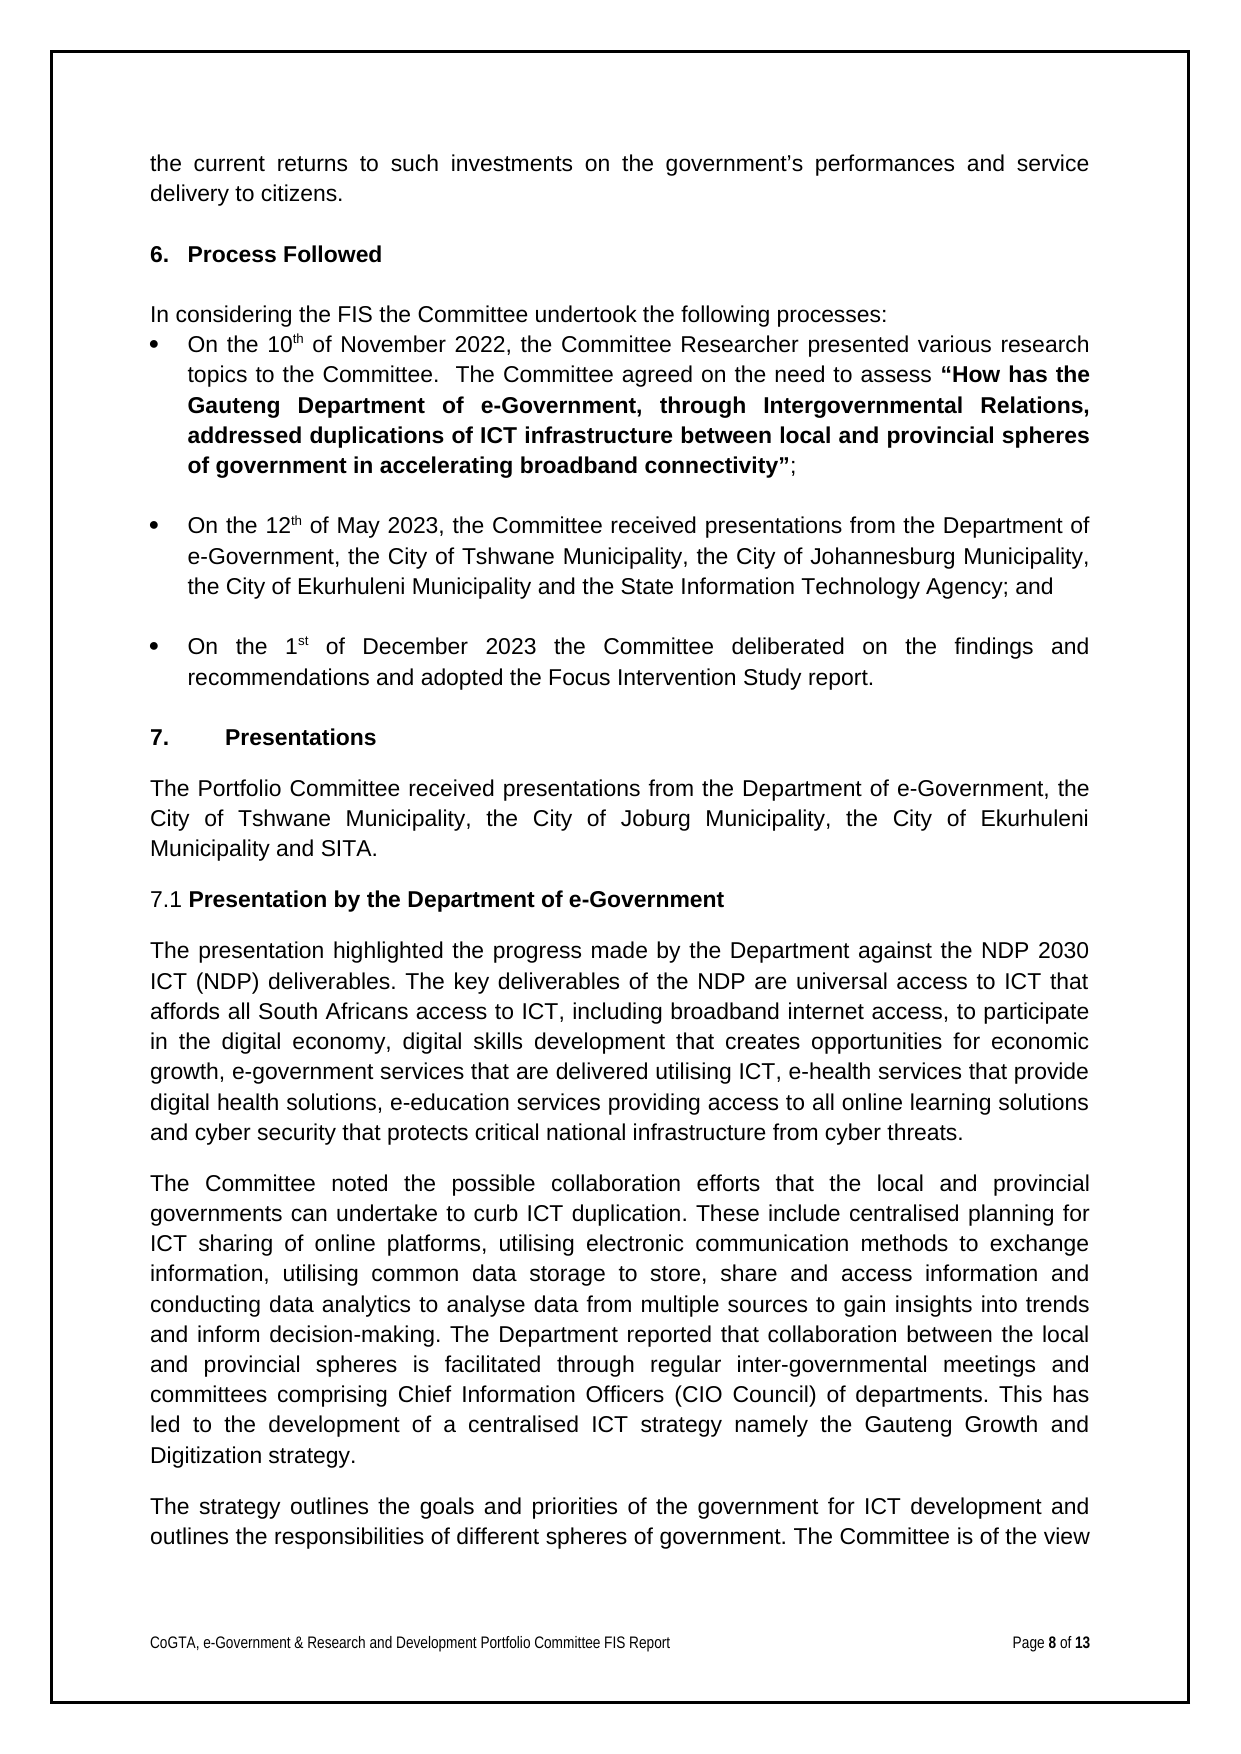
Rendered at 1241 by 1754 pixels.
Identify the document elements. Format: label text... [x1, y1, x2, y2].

text 7. Presentations [150, 724, 1090, 750]
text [150, 1493, 1090, 1549]
text The presentation highlighted the progress made by the Department against the NDP 2030 ICT (NDP) deliverables. The key deliverables of the NDP are universal access to ICT that affords all South Africans access to ICT, including broadband internet access, to participate in the digital economy, digital skills development that creates opportunities for economic growth, e-government services that are delivered utilising ICT, e-health services that provide digital health solutions, e-education services providing access to all online learning solutions and cyber security that protects critical national infrastructure from cyber threats. [150, 937, 1090, 1145]
list On the 10th of November 2022, the Committee Researcher presented various research topics to the Committee. The Committee agreed on the need to assess “How has the Gauteng Department of e-Government, through Intergovernmental Relations, addressed duplications of ICT infrastructure between local and provincial spheres of government in accelerating broadband connectivity”; [150, 331, 1090, 478]
text The Committee noted the possible collaboration efforts that the local and provincial governments can undertake to curb ICT duplication. These include centralised planning for ICT sharing of online platforms, utilising electronic communication methods to exchange information, utilising common data storage to store, share and access information and conducting data analytics to analyse data from multiple sources to gain insights into trends and inform decision-making. The Department reported that collaboration between the local and provincial spheres is facilitated through regular inter-governmental meetings and committees comprising Chief Information Officers (CIO Council) of departments. This has led to the development of a centralised ICT strategy namely the Gauteng Growth and Digitization strategy. [150, 1170, 1090, 1468]
subtitle Process Followed [150, 241, 1090, 267]
text The Portfolio Committee received presentations from the Department of e-Government, the City of Tshwane Municipality, the City of Joburg Municipality, the City of Ekurhuleni Municipality and SITA. [150, 775, 1090, 862]
list On the 12th of May 2023, the Committee received presentations from the Department of e-Government, the City of Tshwane Municipality, the City of Johannesburg Municipality, the City of Ekurhuleni Municipality and the State Information Technology Agency; and [150, 512, 1090, 599]
text 7.1 Presentation by the Department of e-Government [150, 886, 1090, 913]
list On the 1st of December 2023 the Committee deliberated on the findings and recommendations and adopted the Focus Intervention Study report. [150, 633, 1090, 690]
text In considering the FIS the Committee undertook the following processes: [150, 301, 1090, 327]
